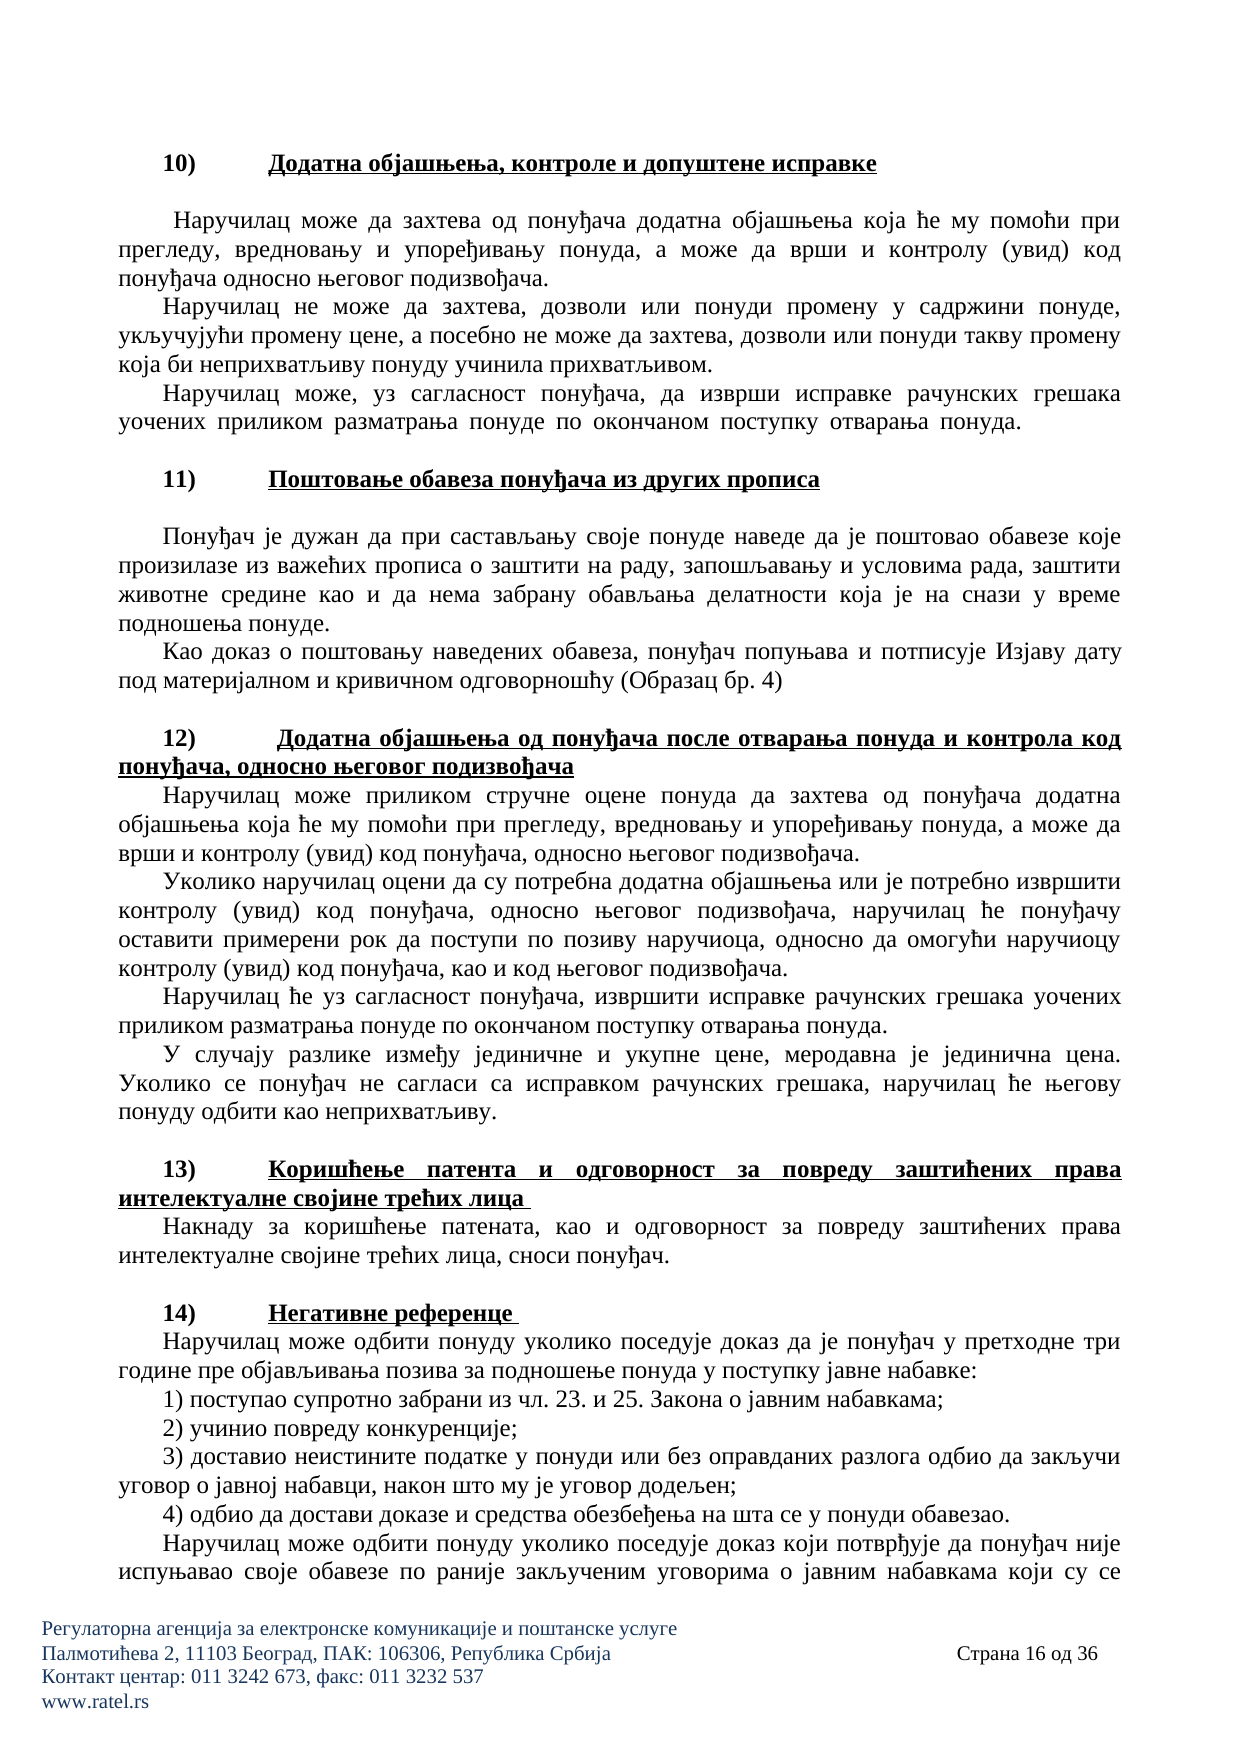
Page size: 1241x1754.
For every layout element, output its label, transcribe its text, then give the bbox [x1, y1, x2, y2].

list Додатна објашњења, контроле и допуштене исправке [118, 205, 1122, 234]
text Наручилац може, уз сагласност понуђача, да изврши исправке рачунских грешака уочених приликом разматрања понуде по окончаном поступку отварања понуда. коначно извршење посла, о [118, 435, 1122, 521]
text Наручилац може да захтева од понуђача додатна објашњења која ће му помоћи при прегледу, вредновању и упоређивању понуда, а може да врши и контролу (увид) код понуђача односно његовог подизвођача. [118, 263, 1122, 349]
text Наручилац може одбити понуду уколико поседује доказ да је понуђач у претходне три године пре објављивања позива за подношење понуда у поступку јавне набавке: [118, 1384, 1122, 1441]
text 1) поступао супротно забрани из чл. 23. и 25. Закона о јавним набавкама; [118, 1441, 1122, 1470]
text 2) учинио повреду конкуренције; [118, 1470, 1122, 1499]
text У случају разлике између јединичне и укупне цене, меродавна је јединична цена. Уколико се понуђач не сагласи са исправком рачунских грешака, наручилац ће његову понуду одбити као неприхватљиву. [118, 1096, 1122, 1183]
text Наручилац може приликом стручне оцене понуда да захтева од понуђача додатна објашњења која ће му помоћи при прегледу, вредновању и упоређивању понуда, а може да врши и контролу (увид) код понуђача, односно његовог подизвођача. [118, 838, 1122, 924]
text Наручилац ће уз сагласност понуђача, извршити исправке рачунских грешака уочених приликом разматрања понуде по окончаном поступку отварања понуда. [118, 1039, 1122, 1096]
list Поштовање обавеза понуђача из других прописа [118, 521, 1122, 550]
list Додатна објашњења од понуђача после отварања понуда и контрола код понуђача, односно његовог подизвођача [118, 780, 1122, 838]
text Наручилац не може да захтева, дозволи или понуди промену у садржини понуде, укључујући промену цене, а посебно не може да захтева, дозволи или понуди такву промену која би неприхватљиву понуду учинила прихватљивом. [118, 349, 1122, 435]
text Уколико наручилац оцени да су потребна додатна објашњења или је потребно извршити контролу (увид) код понуђача, односно његовог подизвођача, наручилац ће понуђачу оставити примерени рок да поступи по позиву наручиоца, односно да омогући наручиоцу контролу (увид) код понуђача, као и код његовог подизвођача. [118, 924, 1122, 1039]
text Као доказ о поштовању наведених обавеза, понуђач попуњава и потписује Изјаву дату под материјалном и кривичном одговорношћу (Образац бр. 4) [118, 694, 1122, 751]
text Накнаду за коришћење патената, као и одговорност за повреду заштићених права интелектуалне својине трећих лица, сноси понуђач. [118, 1269, 1122, 1326]
list Негативне референце [118, 1355, 1122, 1384]
text 3) доставио неистините податке у понуди или без оправданих разлога одбио да закључи уговор о јавној набавци, након што му је уговор додељен; [118, 1499, 1122, 1556]
list Коришћење патента и одговорност за повреду заштићених права интелектуалне својине трећих лица [118, 1211, 1122, 1269]
text 4) одбио да достави доказе и средства обезбеђења на шта се у понуди обавезао. [118, 1556, 1122, 1585]
text Понуђач је дужан да при састављању своје понуде наведе да је поштовао обавезе које произилазе из важећих прописа о заштити на раду, запошљавању и условима рада, заштити животне средине као и да нема забрану обављања делатности која је на снази у време подношења понуде. [118, 579, 1122, 694]
